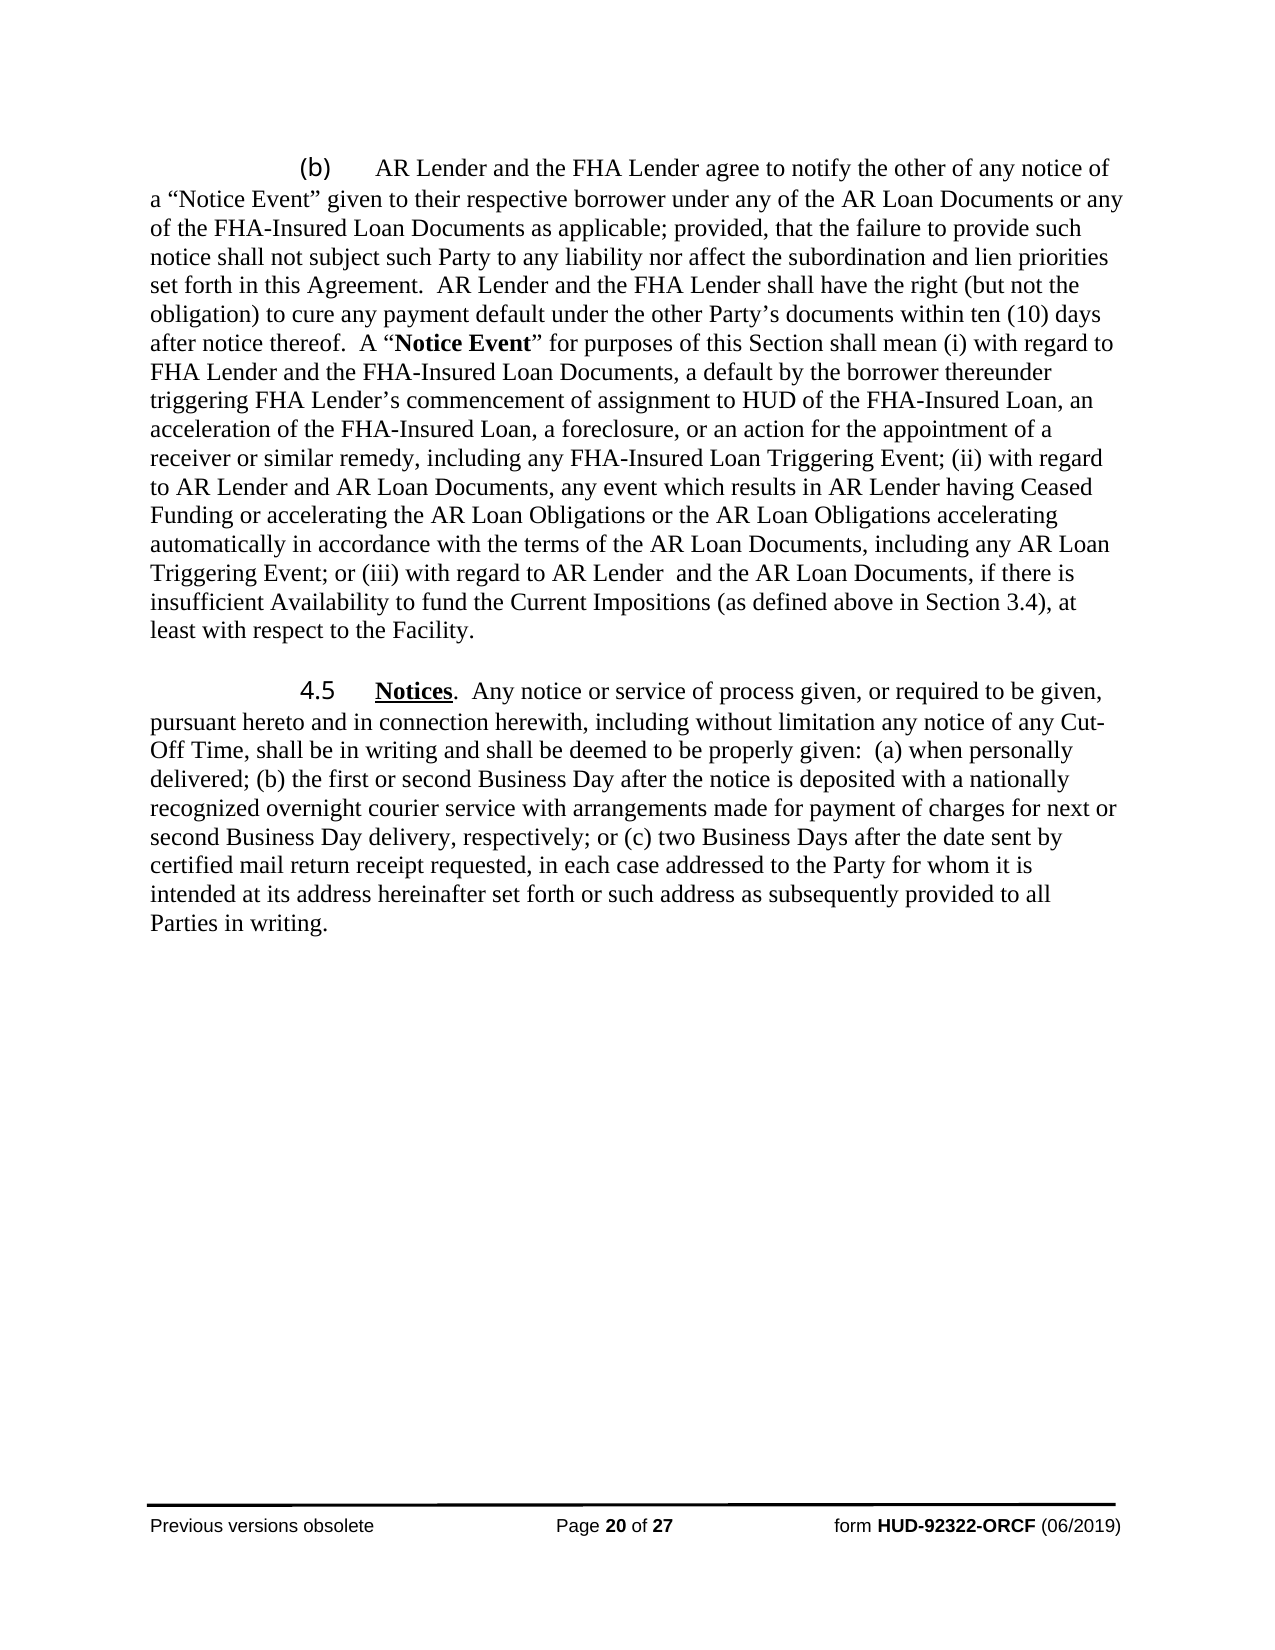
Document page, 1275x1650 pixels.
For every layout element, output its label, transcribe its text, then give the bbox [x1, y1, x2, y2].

subtitle Notices. Any notice or service of process given, or required to be given, pursuant hereto and in connection herewith, including without limitation any notice of any Cut-Off Time, shall be in writing and shall be deemed to be properly given: (a) when personally delivered; (b) the first or second Business Day after the notice is deposited with a nationally recognized overnight courier service with arrangements made for payment of charges for next or second Business Day delivery, respectively; or (c) two Business Days after the date sent by certified mail return receipt requested, in each case addressed to the Party for whom it is intended at its address hereinafter set forth or such address as subsequently provided to all Parties in writing. [150, 673, 1125, 937]
subtitle AR Lender and the FHA Lender agree to notify the other of any notice of a “Notice Event” given to their respective borrower under any of the AR Loan Documents or any of the FHA-Insured Loan Documents as applicable; provided, that the failure to provide such notice shall not subject such Party to any liability nor affect the subordination and lien priorities set forth in this Agreement. AR Lender and the FHA Lender shall have the right (but not the obligation) to cure any payment default under the other Party’s documents within ten (10) days after notice thereof. A “Notice Event” for purposes of this Section shall mean (i) with regard to FHA Lender and the FHA-Insured Loan Documents, a default by the borrower thereunder triggering FHA Lender’s commencement of assignment to HUD of the FHA-Insured Loan, an acceleration of the FHA-Insured Loan, a foreclosure, or an action for the appointment of a receiver or similar remedy, including any FHA-Insured Loan Triggering Event; (ii) with regard to AR Lender and AR Loan Documents, any event which results in AR Lender having Ceased Funding or accelerating the AR Loan Obligations or the AR Loan Obligations accelerating automatically in accordance with the terms of the AR Loan Documents, including any AR Loan Triggering Event; or (iii) with regard to AR Lender and the AR Loan Documents, if there is insufficient Availability to fund the Current Impositions (as defined above in Section 3.4), at least with respect to the Facility. [150, 150, 1125, 644]
